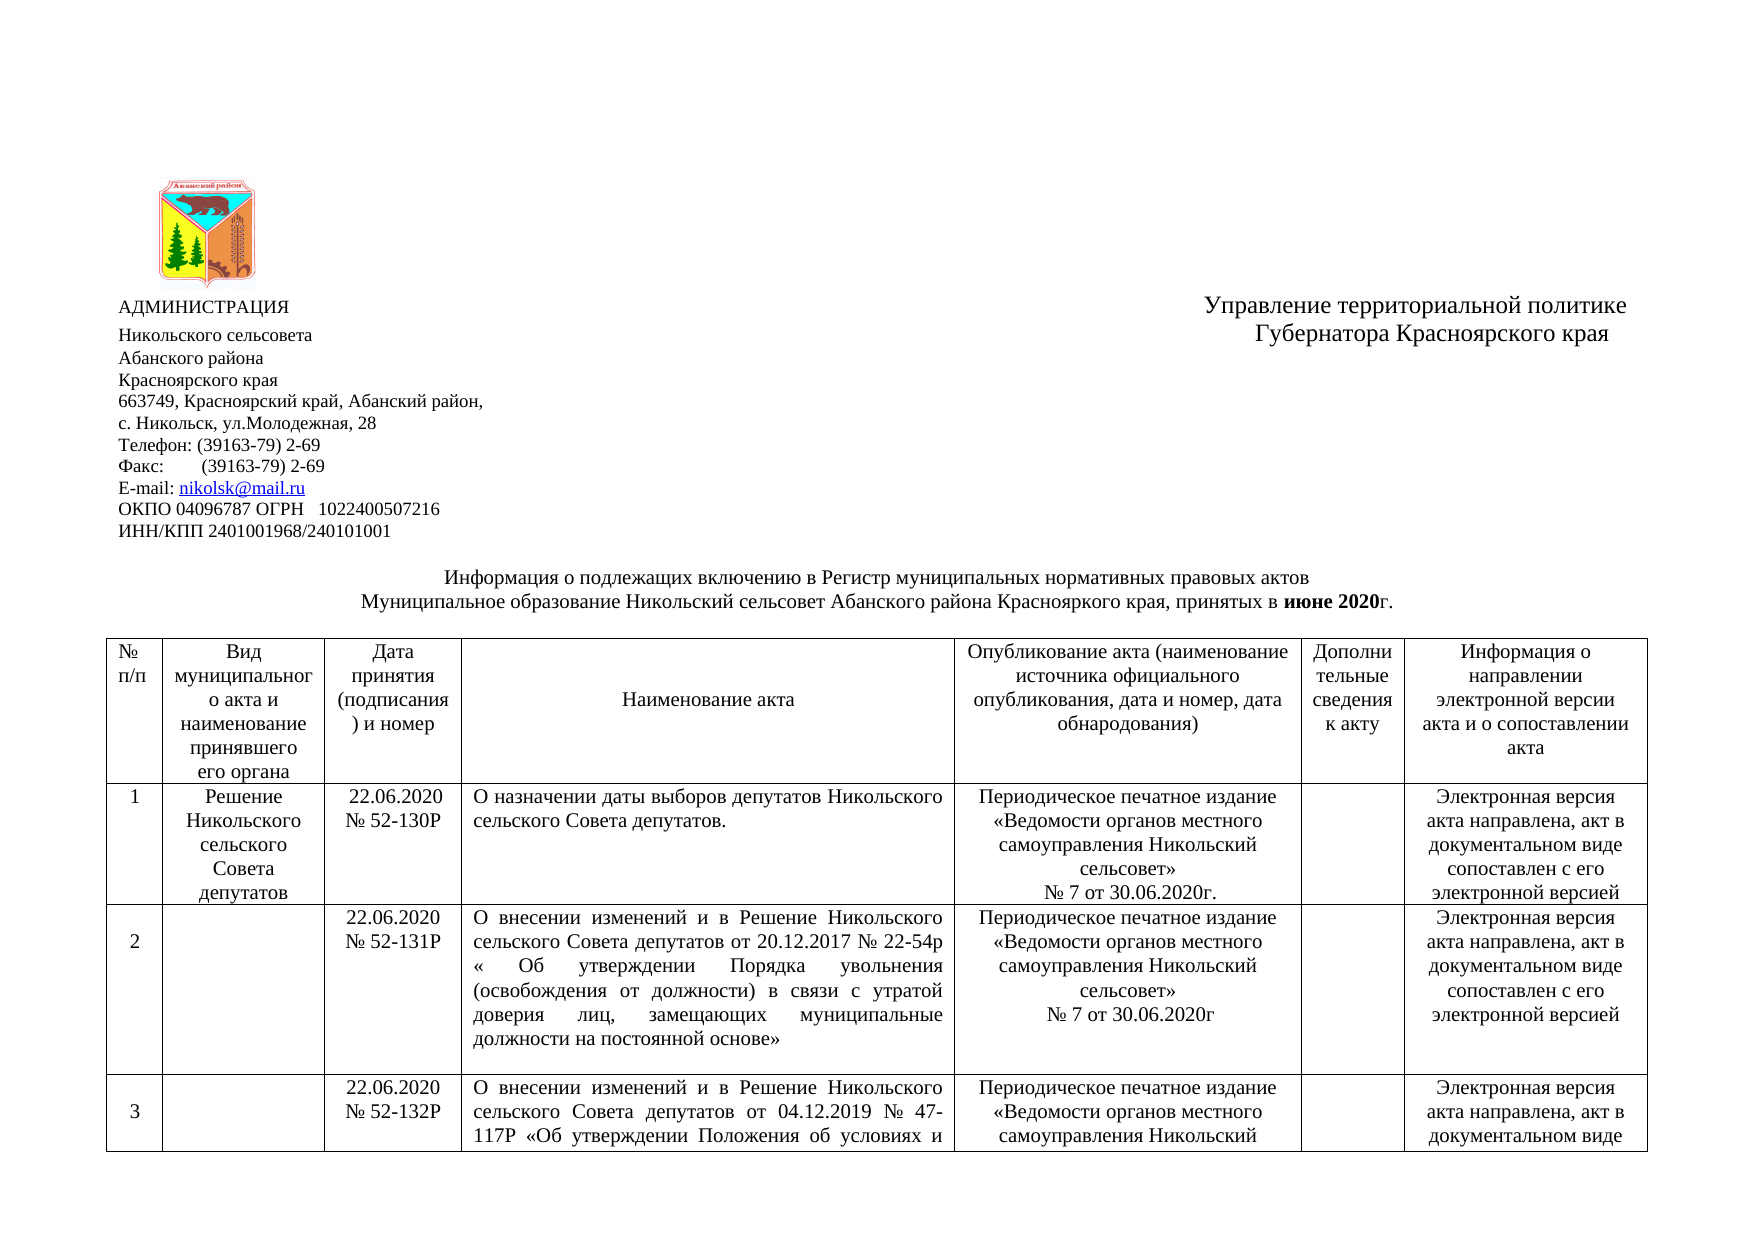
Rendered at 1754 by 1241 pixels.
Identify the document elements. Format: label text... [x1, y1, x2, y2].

table_header Дополни тельные сведения к акту [1302, 639, 1404, 783]
text АДМИНИСТРАЦИЯ Управление территориальной политике [118, 290, 1636, 318]
table_cell О внесении изменений и в Решение Никольского сельского Совета депутатов от 20.12.2017 № 22-54р « Об утверждении Порядка увольнения (освобождения от должности) в связи с утратой доверия лиц, замещающих муниципальные должности на постоянной основе» [462, 905, 954, 1074]
table_header Опубликование акта (наименование источника официального опубликования, дата и номер, дата обнародования) [955, 639, 1301, 783]
text Никольского сельсовета Губернатора Красноярского края [118, 318, 1636, 347]
text Телефон: (39163-79) 2-69 [118, 433, 1636, 455]
text Муниципальное образование Никольский сельсовет Абанского района Краснояркого края, принятых в июне 2020г. [118, 589, 1636, 613]
text Абанского района [118, 347, 1636, 369]
table_header № п/п [107, 639, 162, 783]
table_cell 22.06.2020 № 52-131Р [325, 905, 461, 1074]
table_cell Электронная версия акта направлена, акт в документальном виде сопоставлен с его электронной версией [1405, 905, 1647, 1074]
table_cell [955, 1075, 1301, 1151]
text Факс: (39163-79) 2-69 [118, 455, 1636, 477]
table_cell Решение Никольского сельского Совета депутатов [163, 784, 324, 904]
table_cell [163, 905, 324, 1074]
text с. Никольск, ул.Молодежная, 28 [118, 412, 1636, 433]
text ОКПО 04096787 ОГРН 1022400507216 [118, 498, 1636, 520]
table_header Вид муниципального акта и наименование принявшего его органа [163, 639, 324, 783]
text ИНН/КПП 2401001968/240101001 [118, 520, 1636, 541]
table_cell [325, 1075, 461, 1151]
table_cell Электронная версия акта направлена, акт в документальном виде сопоставлен с его электронной версией [1405, 784, 1647, 904]
table_cell [163, 1075, 324, 1151]
table_cell [1302, 905, 1404, 1074]
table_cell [462, 1075, 954, 1151]
table_cell 1 [107, 784, 162, 904]
table_cell [1302, 1075, 1404, 1151]
table_cell Периодическое печатное издание «Ведомости органов местного самоуправления Никольский сельсовет» № 7 от 30.06.2020г. [955, 784, 1301, 904]
table_cell 3 [107, 1075, 162, 1151]
table_cell Периодическое печатное издание «Ведомости органов местного самоуправления Никольский сельсовет» № 7 от 30.06.2020г [955, 905, 1301, 1074]
table_header Информация о направлении электронной версии акта и о сопоставлении акта [1405, 639, 1647, 783]
table_cell 22.06.2020 № 52-130Р [325, 784, 461, 904]
text E-mail: nikolsk@mail.ru [118, 477, 1636, 498]
table_header Наименование акта [462, 639, 954, 783]
table_header Дата принятия (подписания) и номер [325, 639, 461, 783]
table_cell [1302, 784, 1404, 904]
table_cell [1405, 1075, 1647, 1151]
table_cell 2 [107, 905, 162, 1074]
table_cell О назначении даты выборов депутатов Никольского сельского Совета депутатов. [462, 784, 954, 904]
picture [155, 177, 262, 290]
text Информация о подлежащих включению в Регистр муниципальных нормативных правовых актов [118, 565, 1636, 589]
text 663749, Красноярский край, Абанский район, [118, 390, 1636, 412]
text Красноярского края [118, 369, 1636, 390]
